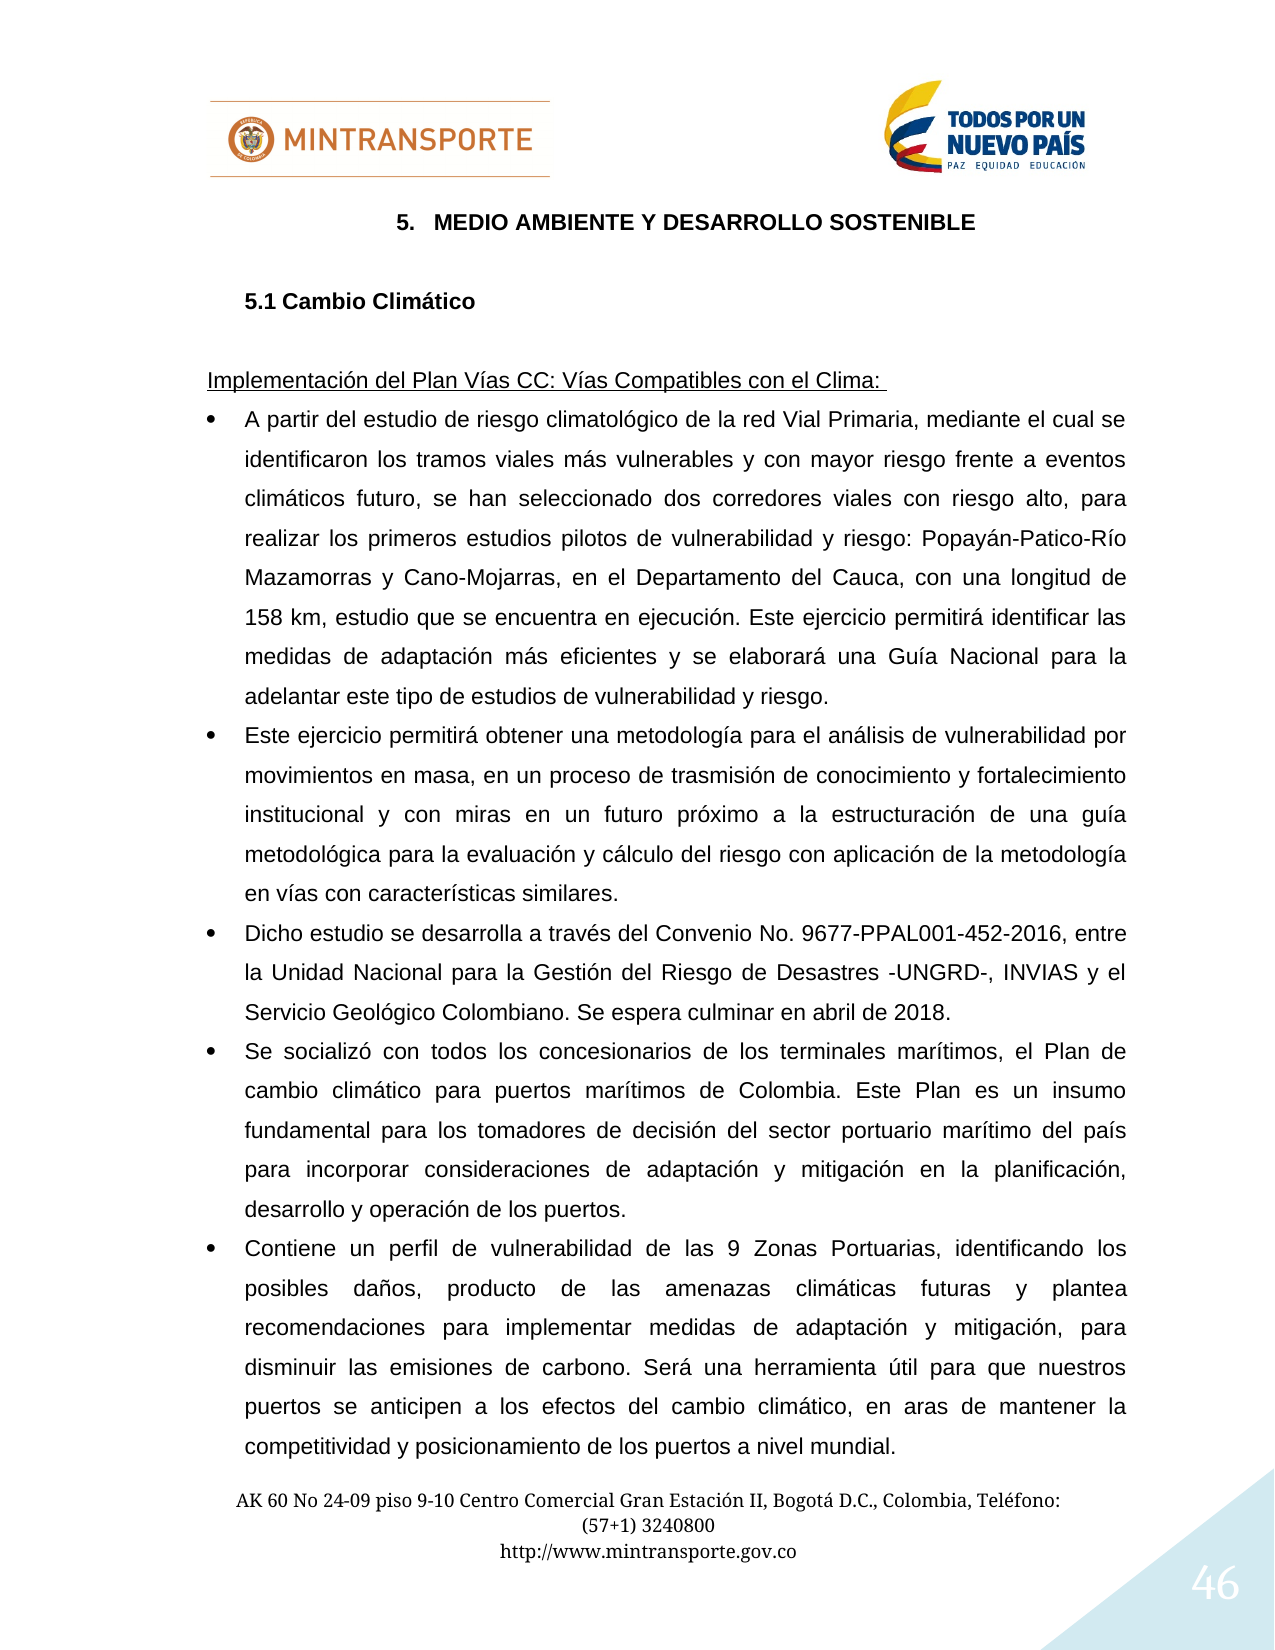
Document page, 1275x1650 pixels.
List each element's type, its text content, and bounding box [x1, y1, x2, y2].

subtitle MEDIO AMBIENTE Y DESARROLLO SOSTENIBLE [244, 209, 1127, 235]
subtitle Cambio Climático [244, 288, 1127, 314]
picture [878, 73, 1093, 180]
list Este ejercicio permitirá obtener una metodología para el análisis de vulnerabilidad por movimientos en masa, en un proceso de trasmisión de conocimiento y fortalecimiento institucional y con miras en un futuro próximo a la estructuración de una guía metodológica para la evaluación y cálculo del riesgo con aplicación de la metodología en vías con características similares. [207, 722, 1127, 906]
list Se socializó con todos los concesionarios de los terminales marítimos, el Plan de cambio climático para puertos marítimos de Colombia. Este Plan es un insumo fundamental para los tomadores de decisión del sector portuario marítimo del país para incorporar consideraciones de adaptación y mitigación en la planificación, desarrollo y operación de los puertos. [207, 1038, 1127, 1222]
text Implementación del Plan Vías CC: Vías Compatibles con el Clima: [207, 367, 1127, 393]
list Contiene un perfil de vulnerabilidad de las 9 Zonas Portuarias, identificando los posibles daños, producto de las amenazas climáticas futuras y plantea recomendaciones para implementar medidas de adaptación y mitigación, para disminuir las emisiones de carbono. Será una herramienta útil para que nuestros puertos se anticipen a los efectos del cambio climático, en aras de mantener la competitividad y posicionamiento de los puertos a nivel mundial. [207, 1235, 1127, 1459]
list Dicho estudio se desarrolla a través del Convenio No. 9677-PPAL001-452-2016, entre la Unidad Nacional para la Gestión del Riesgo de Desastres -UNGRD-, INVIAS y el Servicio Geológico Colombiano. Se espera culminar en abril de 2018. [207, 919, 1127, 1025]
picture [206, 97, 554, 180]
list A partir del estudio de riesgo climatológico de la red Vial Primaria, mediante el cual se identificaron los tramos viales más vulnerables y con mayor riesgo frente a eventos climáticos futuro, se han seleccionado dos corredores viales con riesgo alto, para realizar los primeros estudios pilotos de vulnerabilidad y riesgo: Popayán-Patico-Río Mazamorras y Cano-Mojarras, en el Departamento del Cauca, con una longitud de 158 km, estudio que se encuentra en ejecución. Este ejercicio permitirá identificar las medidas de adaptación más eficientes y se elaborará una Guía Nacional para la adelantar este tipo de estudios de vulnerabilidad y riesgo. [207, 406, 1127, 709]
